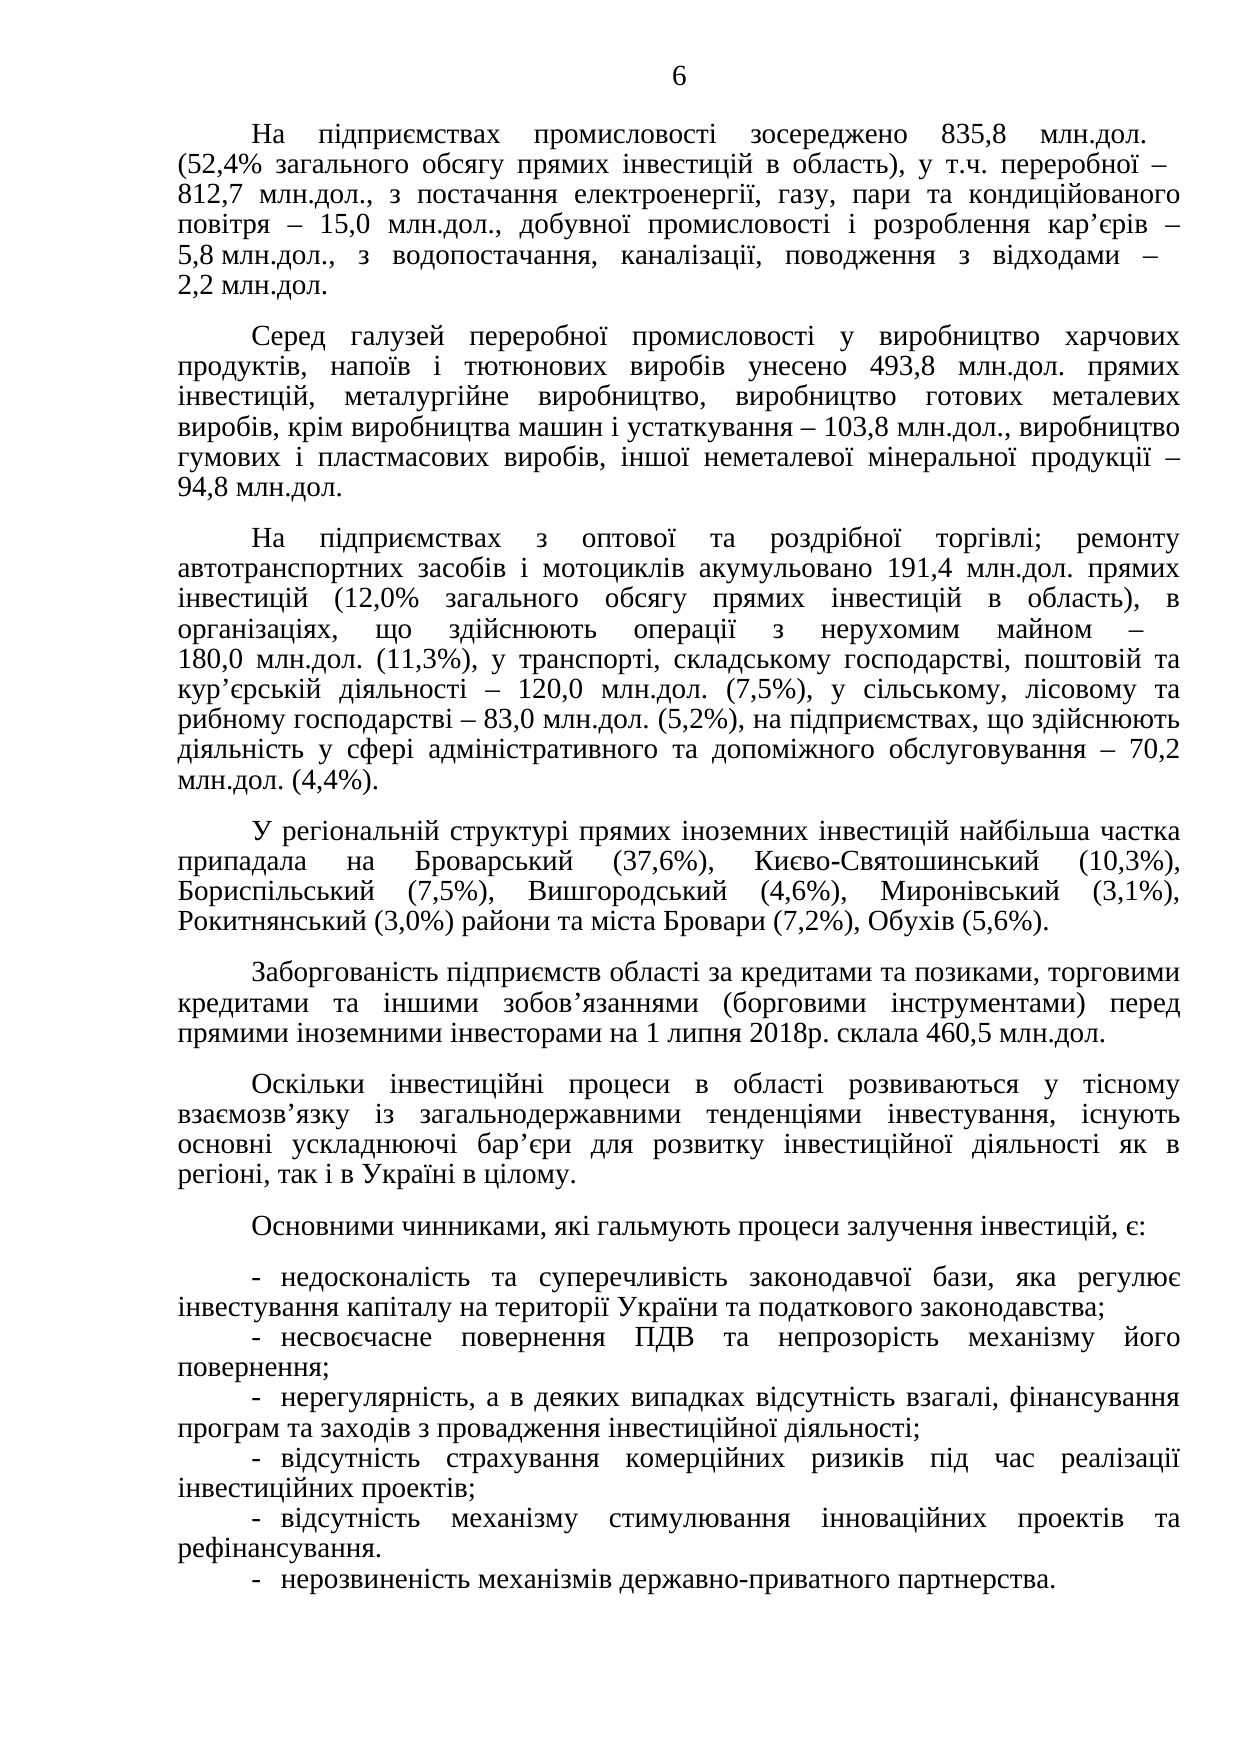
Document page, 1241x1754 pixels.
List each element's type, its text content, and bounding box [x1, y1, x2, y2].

text Серед галузей переробної промисловості у виробництво харчових продуктів, напоїв і тютюнових виробів унесено 493,8 млн.дол. прямих інвестицій, металургійне виробництво, виробництво готових металевих виробів, крім виробництва машин і устаткування – 103,8 млн.дол., виробництво гумових і пластмасових виробів, іншої неметалевої мінеральної продукції – 94,8 млн.дол. [177, 321, 1181, 502]
list недосконалість та суперечливість законодавчої бази, яка регулює інвестування капіталу на території України та податкового законодавства; [177, 1262, 1181, 1322]
list відсутність страхування комерційних ризиків під час реалізації інвестиційних проектів; [177, 1443, 1181, 1503]
text На підприємствах з оптової та роздрібної торгівлі; ремонту автотранспортних засобів і мотоциклів акумульовано 191,4 млн.дол. прямих інвестицій (12,0% загального обсягу прямих інвестицій в область), в організаціях, що здійснюють операції з нерухомим майном – 180,0 млн.дол. (11,3%), у транспорті, складському господарстві, поштовій та кур’єрській діяльності – 120,0 млн.дол. (7,5%), у сільському, лісовому та рибному господарстві – 83,0 млн.дол. (5,2%), на підприємствах, що здійснюють діяльність у сфері адміністративного та допоміжного обслуговування – 70,2 млн.дол. (4,4%). [177, 523, 1181, 795]
list відсутність механізму стимулювання інноваційних проектів та рефінансування. [177, 1503, 1181, 1564]
list нерозвиненість механізмів державно-приватного партнерства. [177, 1564, 1181, 1594]
text Заборгованість підприємств області за кредитами та позиками, торговими кредитами та іншими зобов’язаннями (борговими інструментами) перед прямими іноземними інвесторами на 1 липня 2018р. склала 460,5 млн.дол. [177, 958, 1181, 1048]
text Оскільки інвестиційні процеси в області розвиваються у тісному взаємозв’язку із загальнодержавними тенденціями інвестування, існують основні ускладнюючі бар’єри для розвитку інвестиційної діяльності як в регіоні, так і в Україні в цілому. [177, 1069, 1181, 1190]
text У регіональній структурі прямих іноземних інвестицій найбільша частка припадала на Броварський (37,6%), Києво-Святошинський (10,3%), Бориспільський (7,5%), Вишгородський (4,6%), Миронівський (3,1%), Рокитнянський (3,0%) райони та міста Бровари (7,2%), Обухів (5,6%). [177, 816, 1181, 937]
list несвоєчасне повернення ПДВ та непрозорість механізму його повернення; [177, 1322, 1181, 1383]
text На підприємствах промисловості зосереджено 835,8 млн.дол. (52,4% загального обсягу прямих інвестицій в область), у т.ч. переробної – 812,7 млн.дол., з постачання електроенергії, газу, пари та кондиційованого повітря – 15,0 млн.дол., добувної промисловості і розроблення кар’єрів – 5,8 млн.дол., з водопостачання, каналізації, поводження з відходами – 2,2 млн.дол. [177, 119, 1181, 300]
text Основними чинниками, які гальмують процеси залучення інвестицій, є: [177, 1211, 1181, 1241]
list нерегулярність, а в деяких випадках відсутність взагалі, фінансування програм та заходів з провадження інвестиційної діяльності; [177, 1383, 1181, 1443]
